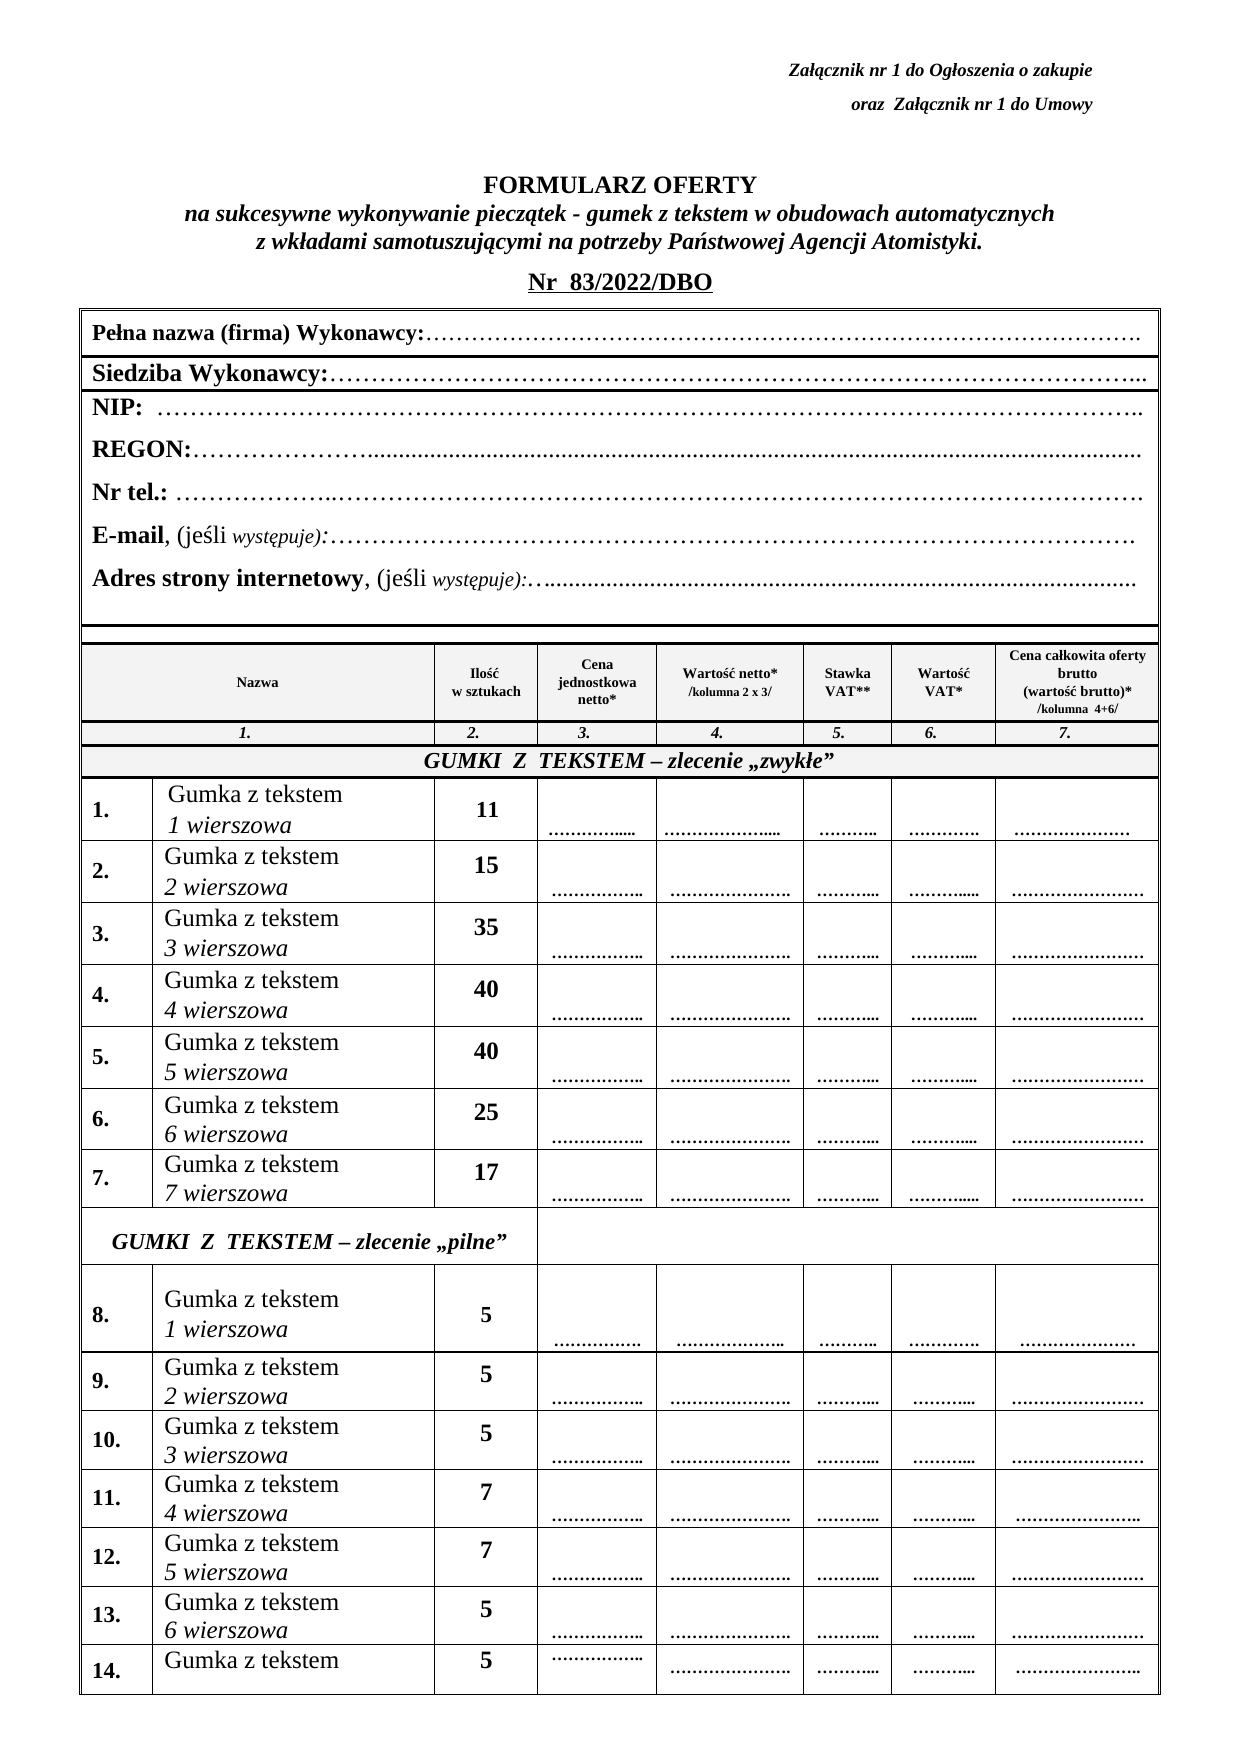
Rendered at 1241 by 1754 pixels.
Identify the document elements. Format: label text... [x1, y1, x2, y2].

table_cell [82, 723, 434, 744]
table_cell …………….. [538, 1150, 656, 1207]
table_cell 5 [435, 1645, 537, 1694]
table_cell ………... [804, 841, 891, 902]
table_cell …………………… [996, 1027, 1158, 1088]
table_cell Gumka z tekstem 3 wierszowa [153, 1411, 434, 1468]
table_cell GUMKI Z TEKSTEM – zlecenie „zwykłe” [82, 747, 1158, 776]
table_cell …………….. [538, 1089, 656, 1148]
table_cell …………………… [996, 1150, 1158, 1207]
table_cell [82, 1027, 152, 1088]
table_cell 10. [82, 1411, 152, 1468]
table_cell 1. [82, 779, 152, 840]
table_cell …………………… [996, 1353, 1158, 1410]
table_cell …………………… [996, 1089, 1158, 1148]
table_header Pełna nazwa (firma) Wykonawcy:…………………………………………………………………………………. [82, 311, 1158, 355]
table_cell …………….. [538, 841, 656, 902]
table_cell 35 [435, 903, 537, 964]
table_cell 13. [82, 1587, 152, 1644]
text Nr 83/2022/DBO [148, 267, 1092, 296]
table_cell Wartość netto* /kolumna 2 x 3/ [657, 645, 803, 720]
table_cell …………………. [657, 1411, 803, 1468]
table_cell …………..... [538, 779, 656, 840]
table_cell 5 [435, 1353, 537, 1410]
table_cell …………….. [538, 1353, 656, 1410]
table_cell ………... [892, 1587, 995, 1644]
table_cell ……….... [892, 903, 995, 964]
table_cell ……….. [804, 779, 891, 840]
table_cell 9. [82, 1353, 152, 1410]
table_cell ………... [804, 1353, 891, 1410]
table_cell ………... [804, 1470, 891, 1527]
table_cell ………………….. [996, 1470, 1158, 1527]
table_cell ………………….. [996, 1645, 1158, 1694]
table_cell …………………… [996, 1528, 1158, 1586]
table_cell Gumka z tekstem 3 wierszowa [153, 903, 434, 964]
table_cell ………... [804, 1150, 891, 1207]
table_cell 11. [82, 1470, 152, 1527]
table_cell …………………. [657, 1528, 803, 1586]
table_cell 5 [435, 1587, 537, 1644]
table_cell [804, 723, 891, 744]
table_cell ………... [804, 1089, 891, 1148]
table_cell ………... [804, 903, 891, 964]
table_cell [153, 1645, 434, 1694]
table_cell …………….. [538, 903, 656, 964]
table_cell Nazwa [82, 645, 434, 720]
table_cell …………….. [538, 1587, 656, 1644]
table_cell …………………. [657, 903, 803, 964]
table_cell ……………….. [657, 1265, 803, 1351]
table_cell …………….. [538, 1470, 656, 1527]
text oraz Załącznik nr 1 do Umowy [148, 93, 1092, 115]
table_cell ………………… [996, 1265, 1158, 1351]
table_cell Gumka z tekstem 4 wierszowa [153, 1470, 434, 1527]
table_cell Gumka z tekstem 5 wierszowa [153, 1528, 434, 1586]
table_cell …………………. [657, 1470, 803, 1527]
table_cell …………………… [996, 965, 1158, 1026]
table_cell …………. [892, 1265, 995, 1351]
table_cell Gumka z tekstem 7 wierszowa [153, 1150, 434, 1207]
table_cell ………... [804, 1587, 891, 1644]
text na sukcesywne wykonywanie pieczątek - gumek z tekstem w obudowach automatycznych z wkładami samotuszującymi na potrzeby Państwowej Agencji Atomistyki. [148, 199, 1092, 254]
table_cell ………..... [892, 841, 995, 902]
table_cell [82, 1150, 152, 1207]
table_cell …………………… [996, 841, 1158, 902]
table_cell ……………….... [657, 779, 803, 840]
table_cell …………………. [657, 1645, 803, 1694]
table_cell [82, 627, 1158, 642]
table_cell Cena jednostkowa netto* [538, 645, 656, 720]
table_cell 5 [435, 1265, 537, 1351]
table_cell …………….. [538, 1027, 656, 1088]
table_cell Gumka z tekstem 4 wierszowa [153, 965, 434, 1026]
table_cell Cena całkowita oferty brutto (wartość brutto)* /kolumna 4+6/ [996, 645, 1158, 720]
table_cell ……….... [892, 1089, 995, 1148]
table_cell Ilość w sztukach [435, 645, 537, 720]
table_cell ………... [892, 1528, 995, 1586]
table_cell [435, 723, 537, 744]
table_cell …………………… [996, 1411, 1158, 1468]
table_cell [538, 723, 656, 744]
table_cell ………..... [892, 1150, 995, 1207]
text FORMULARZ OFERTY [148, 170, 1092, 199]
table_cell 12. [82, 1528, 152, 1586]
table_cell Gumka z tekstem 1 wierszowa [153, 779, 434, 840]
table_cell …………….. [538, 1411, 656, 1468]
table_cell ………... [892, 1470, 995, 1527]
table_cell [82, 1089, 152, 1148]
table_cell 15 [435, 841, 537, 902]
table_cell [82, 965, 152, 1026]
table_cell …………………. [657, 965, 803, 1026]
table_cell [892, 723, 995, 744]
table_cell GUMKI Z TEKSTEM – zlecenie „pilne” [82, 1208, 537, 1264]
table_cell …………………. [657, 1353, 803, 1410]
table_cell ………... [804, 965, 891, 1026]
table_cell ……….. [804, 1265, 891, 1351]
table_cell [82, 841, 152, 902]
table_cell [82, 903, 152, 964]
table_cell 5 [435, 1411, 537, 1468]
table_cell 17 [435, 1150, 537, 1207]
table_cell ………... [804, 1411, 891, 1468]
table_cell 14. [82, 1645, 152, 1694]
table_cell ………... [892, 1353, 995, 1410]
table_cell …………………… [996, 1587, 1158, 1644]
table_cell …………………. [657, 1587, 803, 1644]
table_cell 7 [435, 1528, 537, 1586]
table_cell …………………. [657, 1089, 803, 1148]
table_cell ………………… [996, 779, 1158, 840]
table_cell Gumka z tekstem 2 wierszowa [153, 1353, 434, 1410]
table_cell ………... [804, 1027, 891, 1088]
table_cell …………. [892, 779, 995, 840]
text Załącznik nr 1 do Ogłoszenia o zakupie [148, 59, 1092, 81]
table_cell ……….... [892, 965, 995, 1026]
table_cell …………….. [538, 965, 656, 1026]
table_cell Wartość VAT* [892, 645, 995, 720]
table_cell NIP: ……………………………………………………………………………………………………….. REGON:…………………............................................................................................................................ Nr tel.: ………………..……………………………………………………………………………………. E-mail, (jeśli występuje):……………………………………………………………………………………. Adres strony internetowy, (jeśli występuje):….............................................................................................. [82, 392, 1158, 624]
table_cell Stawka VAT** [804, 645, 891, 720]
table_cell …………….. [538, 1528, 656, 1586]
table_cell …………………. [657, 1150, 803, 1207]
table_cell 11 [435, 779, 537, 840]
table_cell Gumka z tekstem 2 wierszowa [153, 841, 434, 902]
table_cell …………………. [657, 841, 803, 902]
table_cell ……………. [538, 1265, 656, 1351]
table_cell Gumka z tekstem 1 wierszowa [153, 1265, 434, 1351]
table_cell Gumka z tekstem 6 wierszowa [153, 1587, 434, 1644]
table_cell 7 [435, 1470, 537, 1527]
table_cell Gumka z tekstem 6 wierszowa [153, 1089, 434, 1148]
table_cell Gumka z tekstem 5 wierszowa [153, 1027, 434, 1088]
table_cell ………... [892, 1411, 995, 1468]
table_cell ………... [892, 1645, 995, 1694]
table_cell 8. [82, 1265, 152, 1351]
table_cell Siedziba Wykonawcy:……………………………………………………………………………………... [82, 358, 1158, 388]
table_cell ………... [804, 1528, 891, 1586]
table_cell ………... [804, 1645, 891, 1694]
table_cell ……….... [892, 1027, 995, 1088]
table_cell 40 [435, 1027, 537, 1088]
table_cell [538, 1208, 1158, 1264]
table_cell 40 [435, 965, 537, 1026]
table_cell [996, 723, 1158, 744]
table_cell …………………. [657, 1027, 803, 1088]
table_cell …………….. [538, 1645, 656, 1694]
table_cell 25 [435, 1089, 537, 1148]
table_cell [657, 723, 803, 744]
table_cell …………………… [996, 903, 1158, 964]
